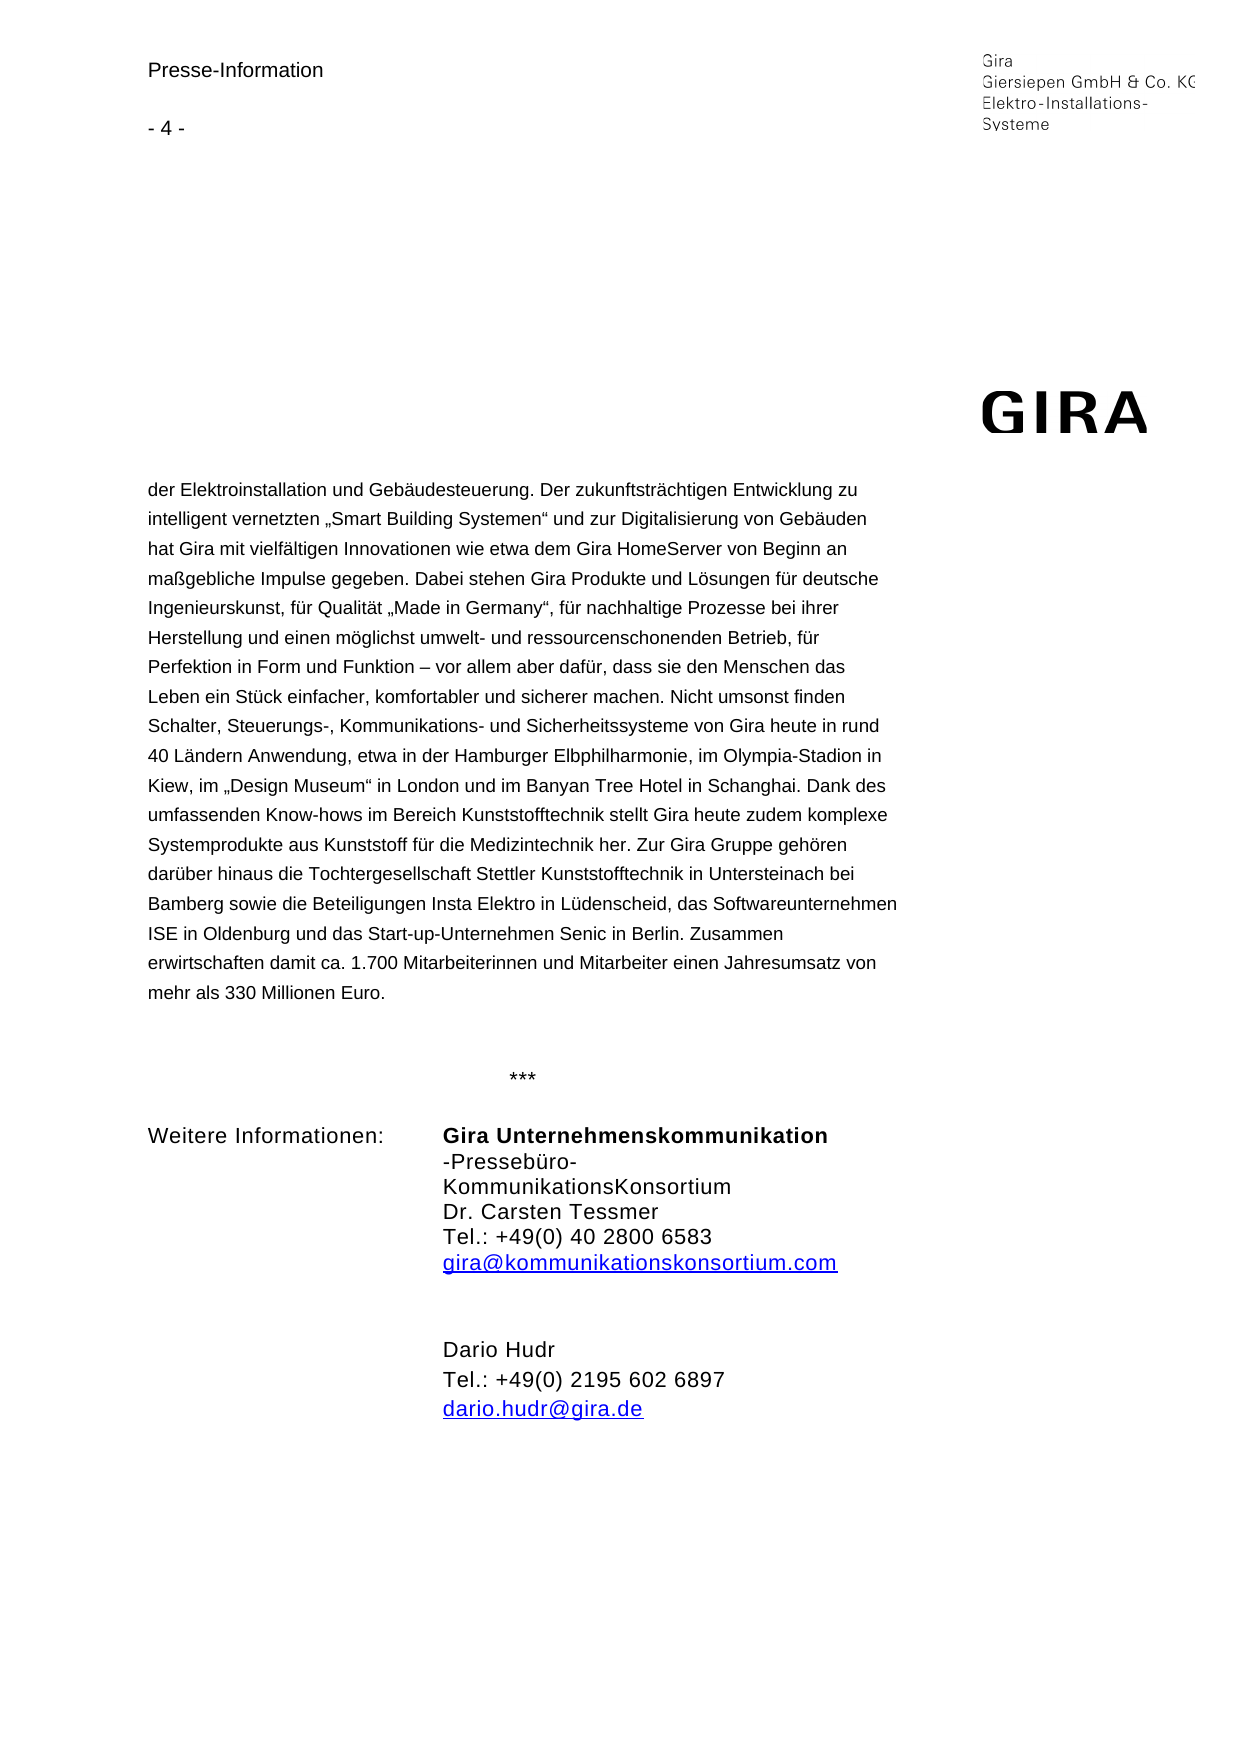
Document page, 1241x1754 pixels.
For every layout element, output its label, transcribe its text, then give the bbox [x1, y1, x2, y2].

text dario.hudr@gira.de [148, 1393, 898, 1422]
text Weitere Informationen: Gira Unternehmenskommunikation [148, 1123, 898, 1148]
text Tel.: +49(0) 40 2800 6583 [148, 1224, 898, 1249]
picture [981, 391, 1147, 432]
text Dr. Carsten Tessmer [148, 1199, 898, 1224]
text KommunikationsKonsortium [148, 1174, 898, 1199]
text -Pressebüro- [148, 1148, 898, 1174]
picture [982, 54, 1195, 130]
text *** [148, 1064, 898, 1094]
text gira@kommunikationskonsortium.com [148, 1249, 898, 1274]
text Dario Hudr [369, 1334, 898, 1363]
text Tel.: +49(0) 2195 602 6897 [148, 1363, 898, 1393]
